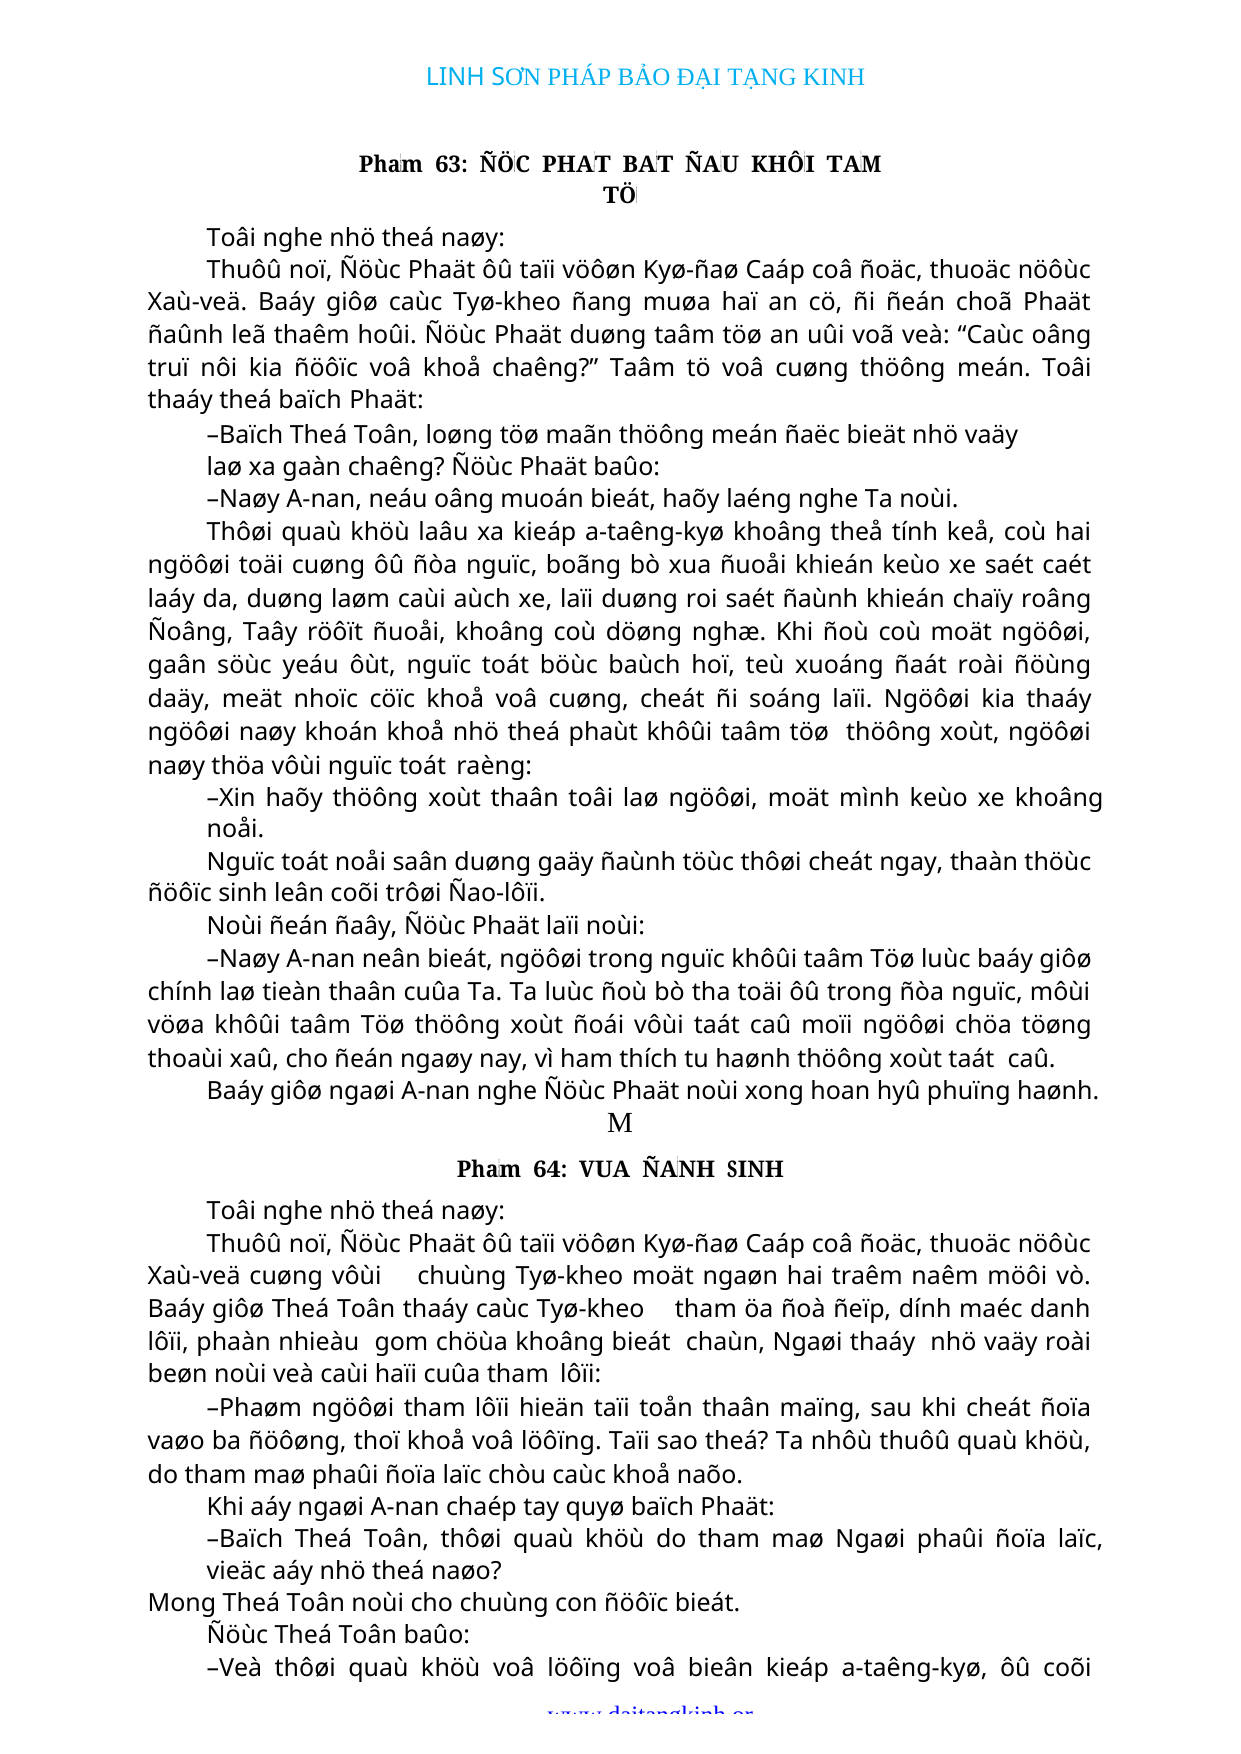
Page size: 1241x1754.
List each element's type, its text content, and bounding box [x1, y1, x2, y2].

text –Naøy A-nan, neáu oâng muoán bieát, haõy laéng nghe Ta noùi. [206, 482, 1105, 514]
text –Phaøm ngöôøi tham lôïi hieän taïi toån thaân maïng, sau khi cheát ñoïa vaøo ba ñöôøng, thoï khoå voâ löôïng. Taïi sao theá? Ta nhôù thuôû quaù khöù, do tham maø phaûi ñoïa laïc chòu caùc khoå naõo. [147, 1390, 1093, 1490]
text Noùi ñeán ñaây, Ñöùc Phaät laïi noùi: [206, 909, 1105, 941]
text Thôøi quaù khöù laâu xa kieáp a-taêng-kyø khoâng theå tính keå, coù hai ngöôøi toäi cuøng ôû ñòa nguïc, boãng bò xua ñuoåi khieán keùo xe saét caét laáy da, duøng laøm caùi aùch xe, laïi duøng roi saét ñaùnh khieán chaïy roâng Ñoâng, Taây röôït ñuoåi, khoâng coù döøng nghæ. Khi ñoù coù moät ngöôøi, gaân söùc yeáu ôùt, nguïc toát böùc baùch hoï, teù xuoáng ñaát roài ñöùng daäy, meät nhoïc cöïc khoå voâ cuøng, cheát ñi soáng laïi. Ngöôøi kia thaáy ngöôøi naøy khoán khoå nhö theá phaùt khôûi taâm töø thöông xoùt, ngöôøi naøy thöa vôùi nguïc toát raèng: [147, 514, 1093, 782]
text Mong Theá Toân noùi cho chuùng con ñöôïc bieát. [147, 1586, 1105, 1618]
text Thuôû noï, Ñöùc Phaät ôû taïi vöôøn Kyø-ñaø Caáp coâ ñoäc, thuoäc nöôùc Xaù-veä. Baáy giôø caùc Tyø-kheo ñang muøa haï an cö, ñi ñeán choã Phaät ñaûnh leã thaêm hoûi. Ñöùc Phaät duøng taâm töø an uûi voã veà: “Caùc oâng truï nôi kia ñöôïc voâ khoå chaêng?” Taâm tö voâ cuøng thöông meán. Toâi thaáy theá baïch Phaät: [147, 253, 1093, 416]
text Baáy giôø ngaøi A-nan nghe Ñöùc Phaät noùi xong hoan hyû phuïng haønh. [206, 1074, 1105, 1106]
text –Xin haõy thöông xoùt thaân toâi laø ngöôøi, moät mình keùo xe khoâng noåi. [206, 782, 1105, 843]
text Nguïc toát noåi saân duøng gaäy ñaùnh töùc thôøi cheát ngay, thaàn thöùc ñöôïc sinh leân coõi trôøi Ñao-lôïi. [147, 844, 1093, 909]
text –Baïch Theá Toân, loøng töø maãn thöông meán ñaëc bieät nhö vaäy laø xa gaàn chaêng? Ñöùc Phaät baûo: [206, 417, 1019, 482]
text Phaåm 64: VUA ÑAÛNH SINH [262, 1153, 978, 1184]
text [147, 1649, 1093, 1683]
text Khi aáy ngaøi A-nan chaép tay quyø baïch Phaät: [206, 1490, 1105, 1522]
text Phaåm 63: ÑÖÙC PHAÄT BAÉT ÑAÀU KHÔÛI TAÂM TÖØ [342, 147, 897, 210]
text –Naøy A-nan neân bieát, ngöôøi trong nguïc khôûi taâm Töø luùc baáy giôø chính laø tieàn thaân cuûa Ta. Ta luùc ñoù bò tha toäi ôû trong ñòa nguïc, môùi vöøa khôûi taâm Töø thöông xoùt ñoái vôùi taát caû moïi ngöôøi chöa töøng thoaùi xaû, cho ñeán ngaøy nay, vì ham thích tu haønh thöông xoùt taát caû. [147, 941, 1093, 1074]
subtitle M [135, 1106, 1104, 1139]
text Toâi nghe nhö theá naøy: [206, 220, 1105, 252]
text Thuôû noï, Ñöùc Phaät ôû taïi vöôøn Kyø-ñaø Caáp coâ ñoäc, thuoäc nöôùc Xaù-veä cuøng vôùi chuùng Tyø-kheo moät ngaøn hai traêm naêm möôi vò. Baáy giôø Theá Toân thaáy caùc Tyø-kheo tham öa ñoà ñeïp, dính maéc danh lôïi, phaàn nhieàu gom chöùa khoâng bieát chaùn, Ngaøi thaáy nhö vaäy roài beøn noùi veà caùi haïi cuûa tham lôïi: [147, 1227, 1093, 1390]
text Ñöùc Theá Toân baûo: [206, 1618, 1105, 1649]
text Toâi nghe nhö theá naøy: [206, 1194, 1105, 1226]
text –Baïch Theá Toân, thôøi quaù khöù do tham maø Ngaøi phaûi ñoïa laïc, vieäc aáy nhö theá naøo? [206, 1522, 1105, 1586]
